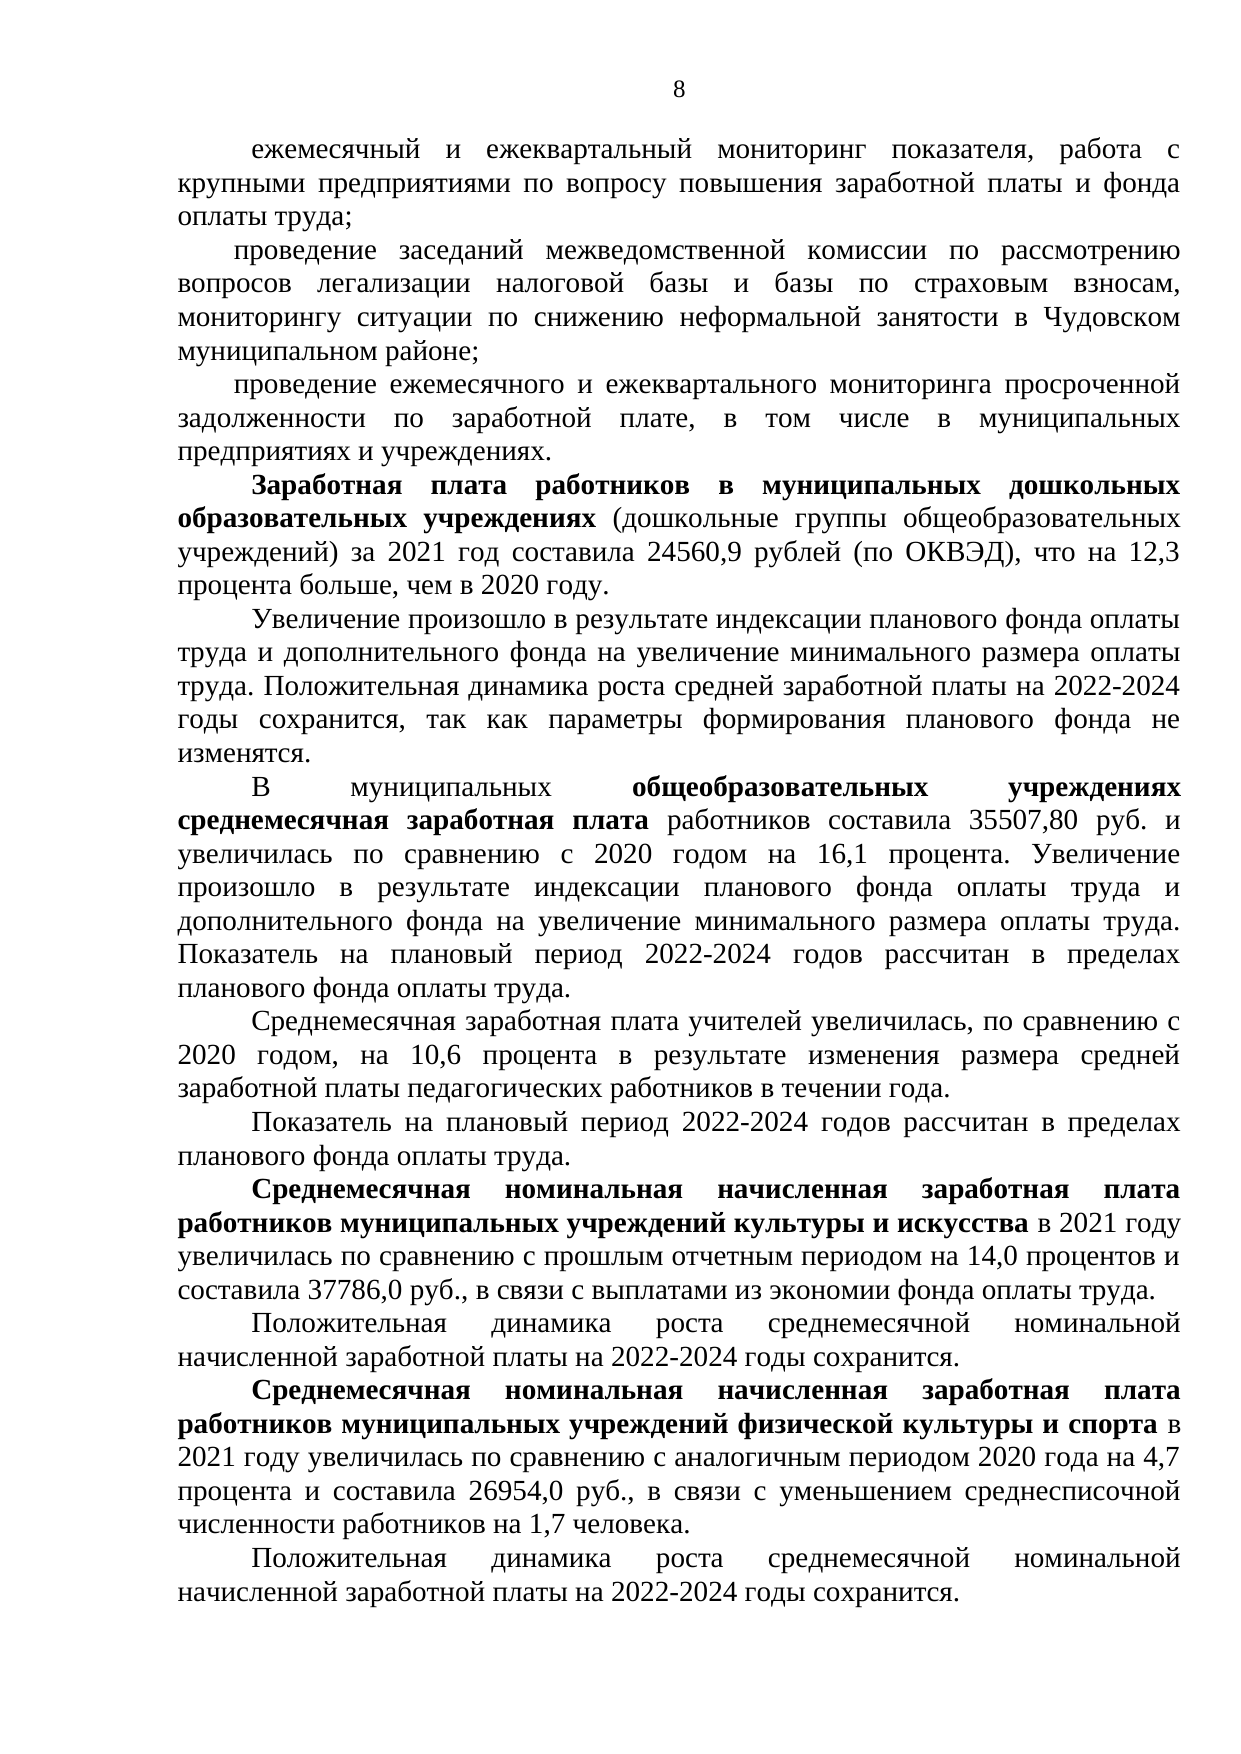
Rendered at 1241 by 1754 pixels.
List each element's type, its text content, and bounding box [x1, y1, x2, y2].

text Среднемесячная заработная плата учителей увеличилась, по сравнению с 2020 годом, на 10,6 процента в результате изменения размера средней заработной платы педагогических работников в течении года. [177, 1003, 1181, 1104]
text проведение ежемесячного и ежеквартального мониторинга просроченной задолженности по заработной плате, в том числе в муниципальных предприятиях и учреждениях. [177, 366, 1181, 467]
text Положительная динамика роста среднемесячной номинальной начисленной заработной платы на 2022-2024 годы сохранится. [177, 1305, 1181, 1372]
text Среднемесячная номинальная начисленная заработная плата работников муниципальных учреждений физической культуры и спорта в 2021 году увеличилась по сравнению с аналогичным периодом 2020 года на 4,7 процента и составила 26954,0 руб., в связи с уменьшением среднесписочной численности работников на 1,7 человека. [177, 1372, 1181, 1540]
text Положительная динамика роста среднемесячной номинальной начисленной заработной платы на 2022-2024 годы сохранится. [177, 1540, 1181, 1607]
text Заработная плата работников в муниципальных дошкольных образовательных учреждениях (дошкольные группы общеобразовательных учреждений) за 2021 год составила 24560,9 рублей (по ОКВЭД), что на 12,3 процента больше, чем в 2020 году. [177, 467, 1181, 601]
text В муниципальных общеобразовательных учреждениях среднемесячная заработная плата работников составила 35507,80 руб. и увеличилась по сравнению с 2020 годом на 16,1 процента. Увеличение произошло в результате индексации планового фонда оплаты труда и дополнительного фонда на увеличение минимального размера оплаты труда. Показатель на плановый период 2022-2024 годов рассчитан в пределах планового фонда оплаты труда. [177, 769, 1181, 1003]
text Среднемесячная номинальная начисленная заработная плата работников муниципальных учреждений культуры и искусства в 2021 году увеличилась по сравнению с прошлым отчетным периодом на 14,0 процентов и составила 37786,0 руб., в связи с выплатами из экономии фонда оплаты труда. [177, 1171, 1181, 1305]
text проведение заседаний межведомственной комиссии по рассмотрению вопросов легализации налоговой базы и базы по страховым взносам, мониторингу ситуации по снижению неформальной занятости в Чудовском муниципальном районе; [177, 232, 1181, 366]
text Увеличение произошло в результате индексации планового фонда оплаты труда и дополнительного фонда на увеличение минимального размера оплаты труда. Положительная динамика роста средней заработной платы на 2022-2024 годы сохранится, так как параметры формирования планового фонда не изменятся. [177, 601, 1181, 769]
text ежемесячный и ежеквартальный мониторинг показателя, работа с крупными предприятиями по вопросу повышения заработной платы и фонда оплаты труда; [177, 131, 1181, 232]
text Показатель на плановый период 2022-2024 годов рассчитан в пределах планового фонда оплаты труда. [177, 1104, 1181, 1171]
